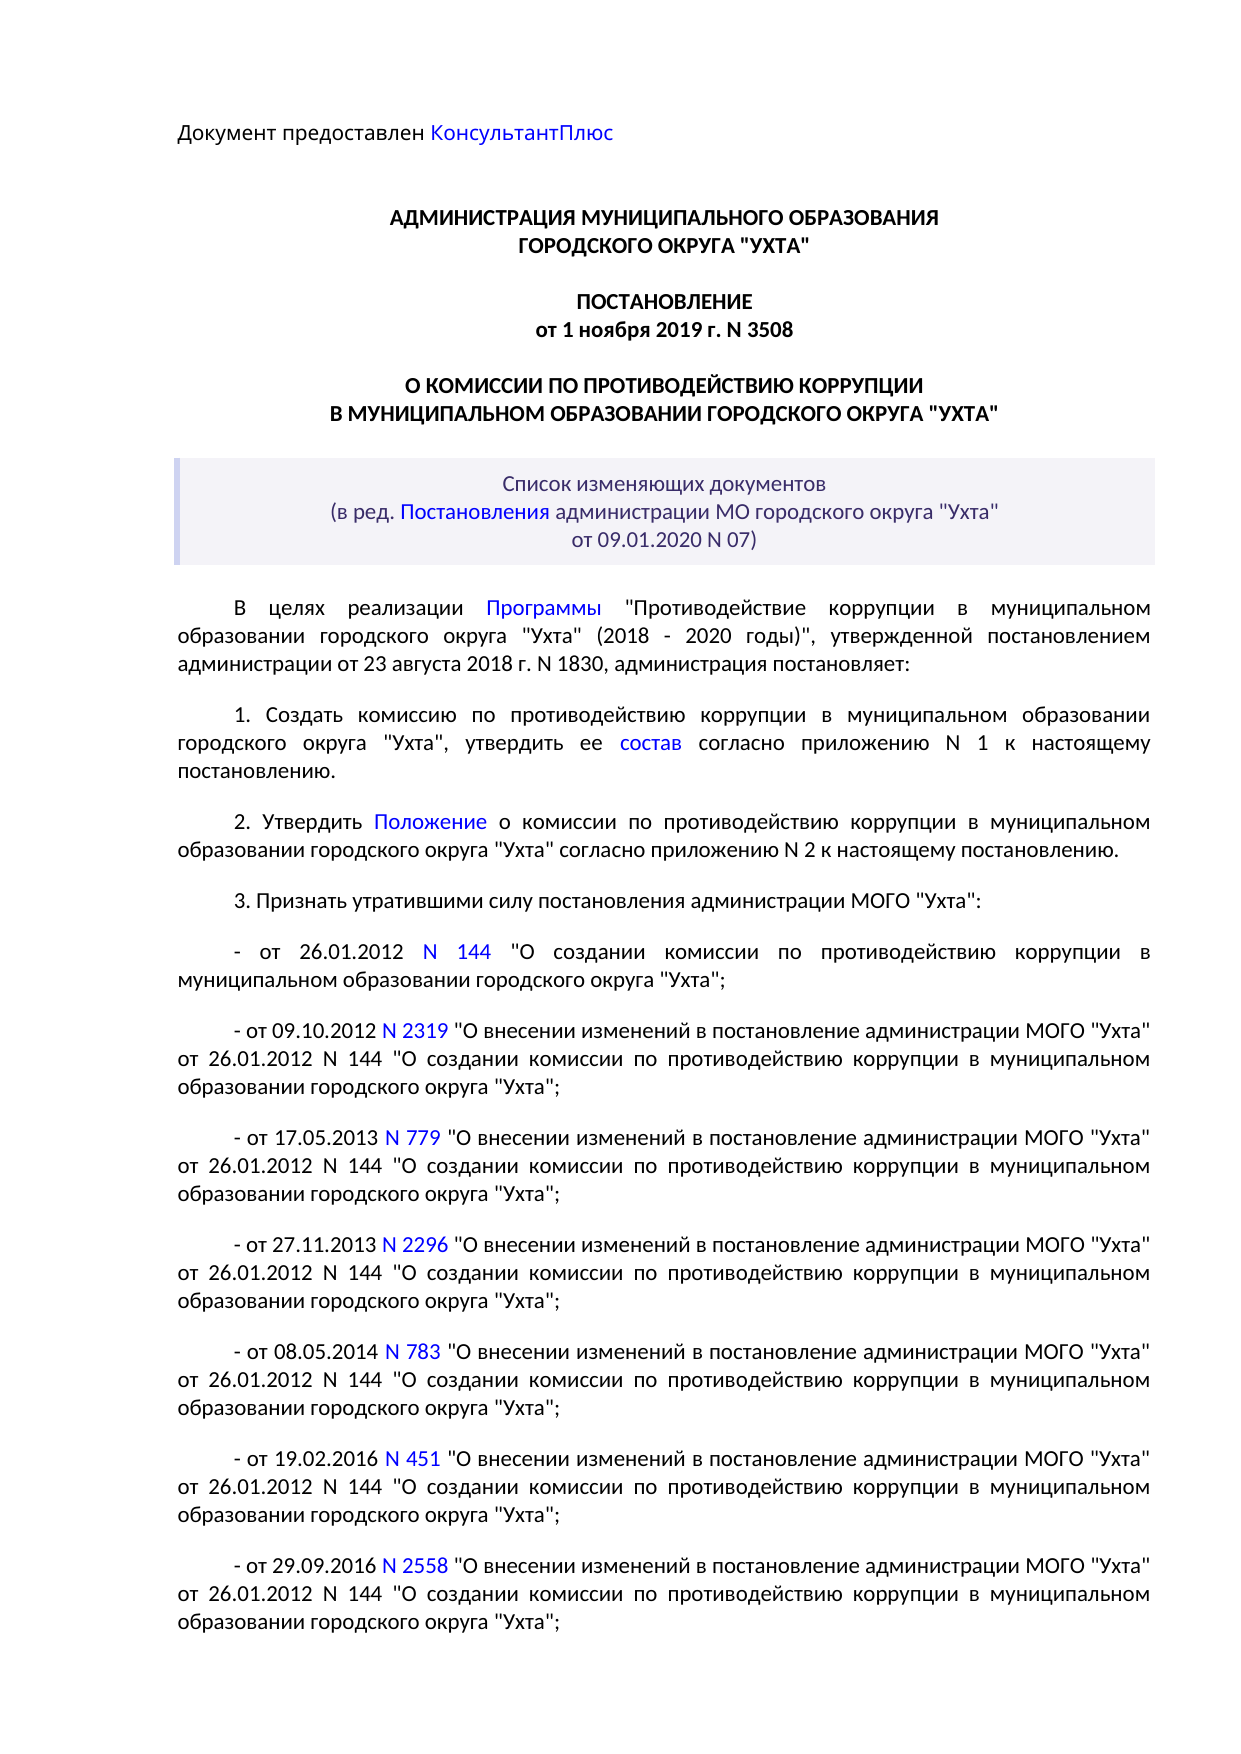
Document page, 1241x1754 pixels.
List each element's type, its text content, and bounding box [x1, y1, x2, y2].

text 1. Создать комиссию по противодействию коррупции в муниципальном образовании городского округа "Ухта", утвердить ее состав согласно приложению N 1 к настоящему постановлению. [177, 700, 1152, 784]
text 2. Утвердить Положение о комиссии по противодействию коррупции в муниципальном образовании городского округа "Ухта" согласно приложению N 2 к настоящему постановлению. [177, 807, 1152, 863]
text - от 27.11.2013 N 2296 "О внесении изменений в постановление администрации МОГО "Ухта" от 26.01.2012 N 144 "О создании комиссии по противодействию коррупции в муниципальном образовании городского округа "Ухта"; [177, 1230, 1152, 1314]
text - от 08.05.2014 N 783 "О внесении изменений в постановление администрации МОГО "Ухта" от 26.01.2012 N 144 "О создании комиссии по противодействию коррупции в муниципальном образовании городского округа "Ухта"; [177, 1337, 1152, 1421]
text - от 19.02.2016 N 451 "О внесении изменений в постановление администрации МОГО "Ухта" от 26.01.2012 N 144 "О создании комиссии по противодействию коррупции в муниципальном образовании городского округа "Ухта"; [177, 1444, 1152, 1528]
text - от 26.01.2012 N 144 "О создании комиссии по противодействию коррупции в муниципальном образовании городского округа "Ухта"; [177, 937, 1152, 993]
title В МУНИЦИПАЛЬНОМ ОБРАЗОВАНИИ ГОРОДСКОГО ОКРУГА "УХТА" [177, 399, 1152, 427]
title Документ предоставлен КонсультантПлюс [177, 118, 1152, 175]
title ГОРОДСКОГО ОКРУГА "УХТА" [177, 231, 1152, 259]
text - от 29.09.2016 N 2558 "О внесении изменений в постановление администрации МОГО "Ухта" от 26.01.2012 N 144 "О создании комиссии по противодействию коррупции в муниципальном образовании городского округа "Ухта"; [177, 1551, 1152, 1635]
title ПОСТАНОВЛЕНИЕ [177, 287, 1152, 315]
title АДМИНИСТРАЦИЯ МУНИЦИПАЛЬНОГО ОБРАЗОВАНИЯ [177, 203, 1152, 231]
text В целях реализации Программы "Противодействие коррупции в муниципальном образовании городского округа "Ухта" (2018 - 2020 годы)", утвержденной постановлением администрации от 23 августа 2018 г. N 1830, администрация постановляет: [177, 593, 1152, 677]
table_header Список изменяющих документов (в ред. Постановления администрации МО городского округа "Ухта" от 09.01.2020 N 07) [180, 458, 1149, 565]
title от 1 ноября 2019 г. N 3508 [177, 315, 1152, 343]
text - от 09.10.2012 N 2319 "О внесении изменений в постановление администрации МОГО "Ухта" от 26.01.2012 N 144 "О создании комиссии по противодействию коррупции в муниципальном образовании городского округа "Ухта"; [177, 1016, 1152, 1100]
title О КОМИССИИ ПО ПРОТИВОДЕЙСТВИЮ КОРРУПЦИИ [177, 371, 1152, 399]
text - от 17.05.2013 N 779 "О внесении изменений в постановление администрации МОГО "Ухта" от 26.01.2012 N 144 "О создании комиссии по противодействию коррупции в муниципальном образовании городского округа "Ухта"; [177, 1123, 1152, 1207]
text 3. Признать утратившими силу постановления администрации МОГО "Ухта": [177, 886, 1152, 914]
